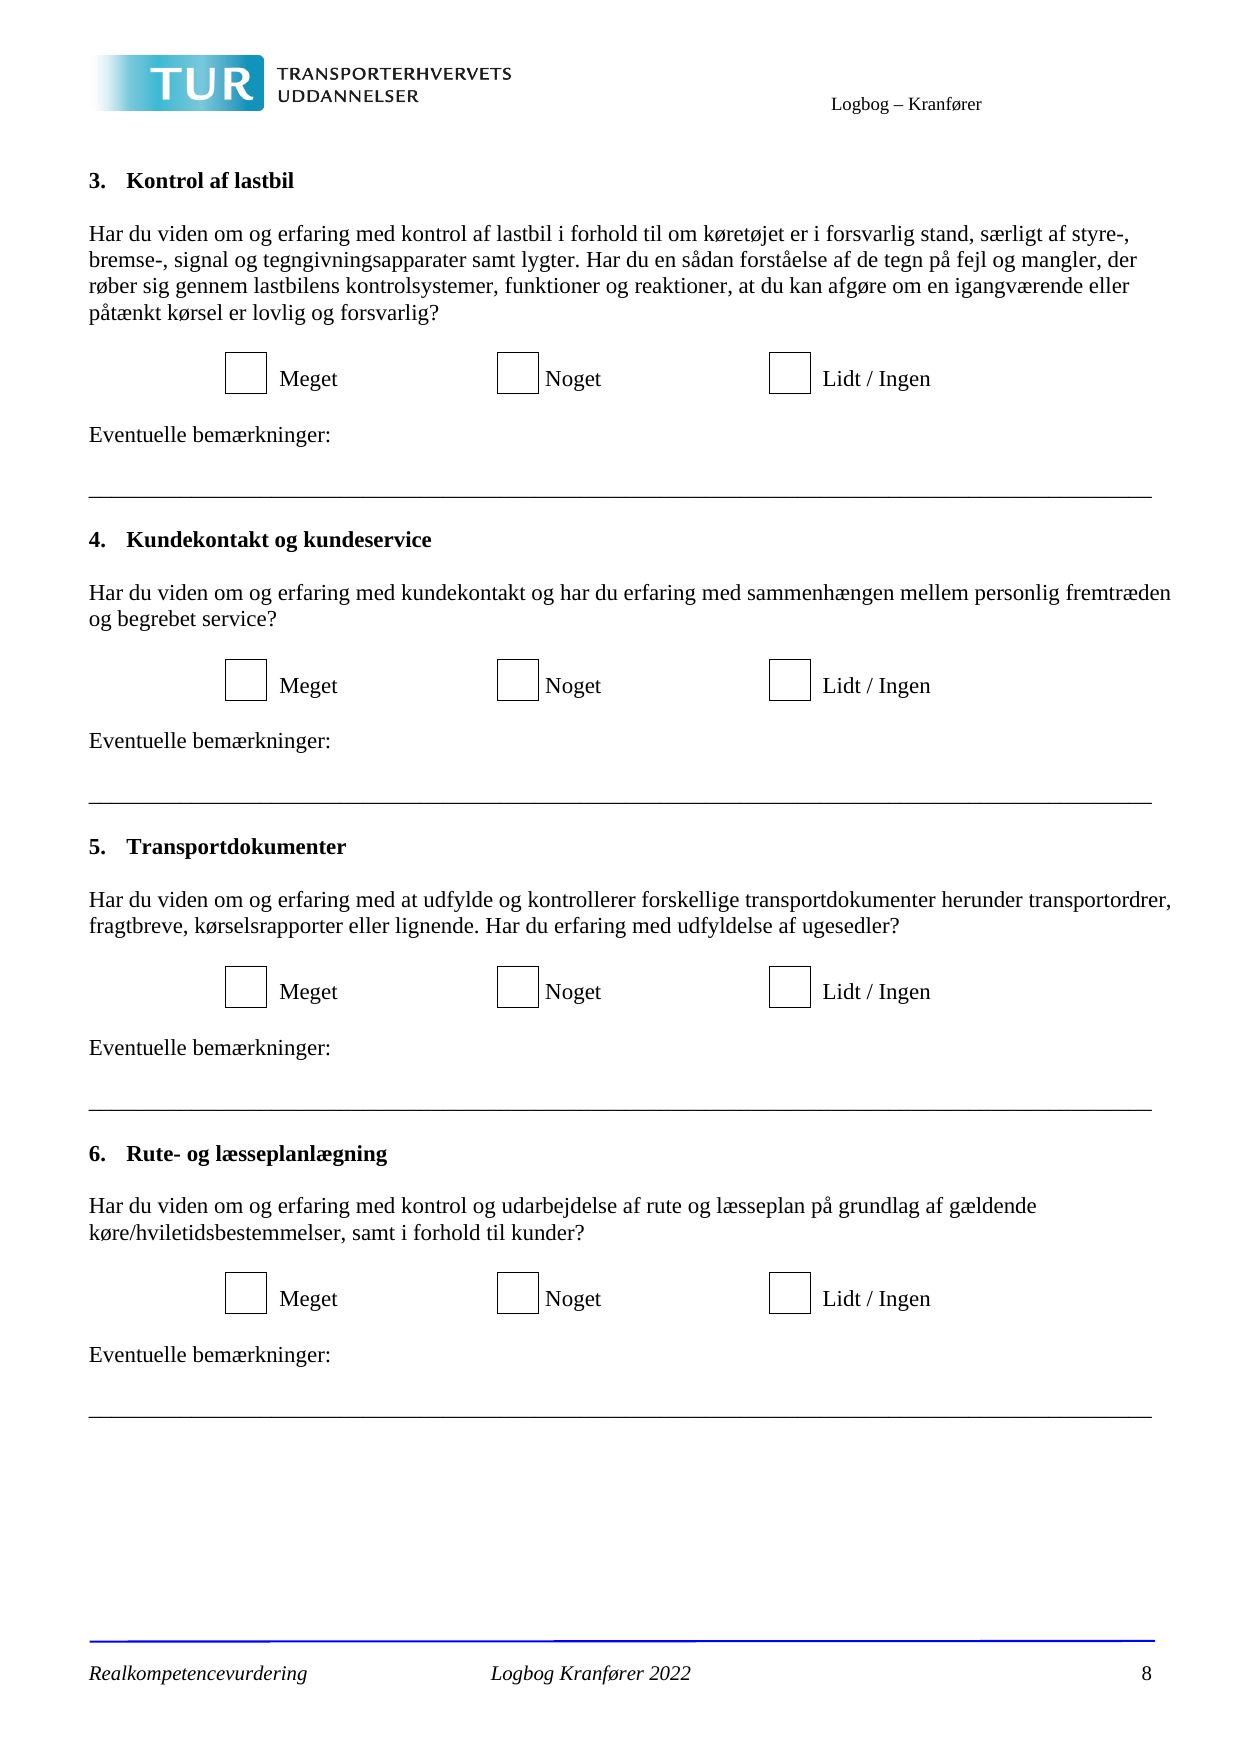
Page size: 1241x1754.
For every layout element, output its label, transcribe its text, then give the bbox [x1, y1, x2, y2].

text Har du viden om og erfaring med kundekontakt og har du erfaring med sammenhængen mellem personlig fremtræden og begrebet service? [89, 579, 1181, 632]
text Meget Noget Lidt / Ingen [89, 658, 1181, 701]
text Eventuelle bemærkninger: [89, 421, 1181, 447]
text Eventuelle bemærkninger: [89, 1034, 1181, 1061]
list Kontrol af lastbil [89, 167, 1181, 193]
text Har du viden om og erfaring med kontrol og udarbejdelse af rute og læsseplan på grundlag af gældende køre/hviletidsbestemmelser, samt i forhold til kunder? [89, 1192, 1181, 1245]
list Kundekontakt og kundeservice [89, 526, 1181, 553]
list Transportdokumenter [89, 833, 1181, 859]
list Rute- og læsseplanlægning [89, 1140, 1181, 1166]
text Har du viden om og erfaring med kontrol af lastbil i forhold til om køretøjet er i forsvarlig stand, særligt af styre-, bremse-, signal og tegngivningsapparater samt lygter. Har du en sådan forståelse af de tegn på fejl og mangler, der røber sig gennem lastbilens kontrolsystemer, funktioner og reaktioner, at du kan afgøre om en igangværende eller påtænkt kørsel er lovlig og forsvarlig? [89, 220, 1181, 325]
picture [88, 55, 511, 111]
text Har du viden om og erfaring med at udfylde og kontrollerer forskellige transportdokumenter herunder transportordrer, fragtbreve, kørselsrapporter eller lignende. Har du erfaring med udfyldelse af ugesedler? [89, 886, 1181, 938]
text Eventuelle bemærkninger: [89, 1341, 1181, 1367]
text Meget Noget Lidt / Ingen [89, 351, 1181, 394]
text Meget Noget Lidt / Ingen [89, 965, 1181, 1008]
text Eventuelle bemærkninger: [89, 728, 1181, 754]
text Meget Noget Lidt / Ingen [89, 1271, 1181, 1314]
